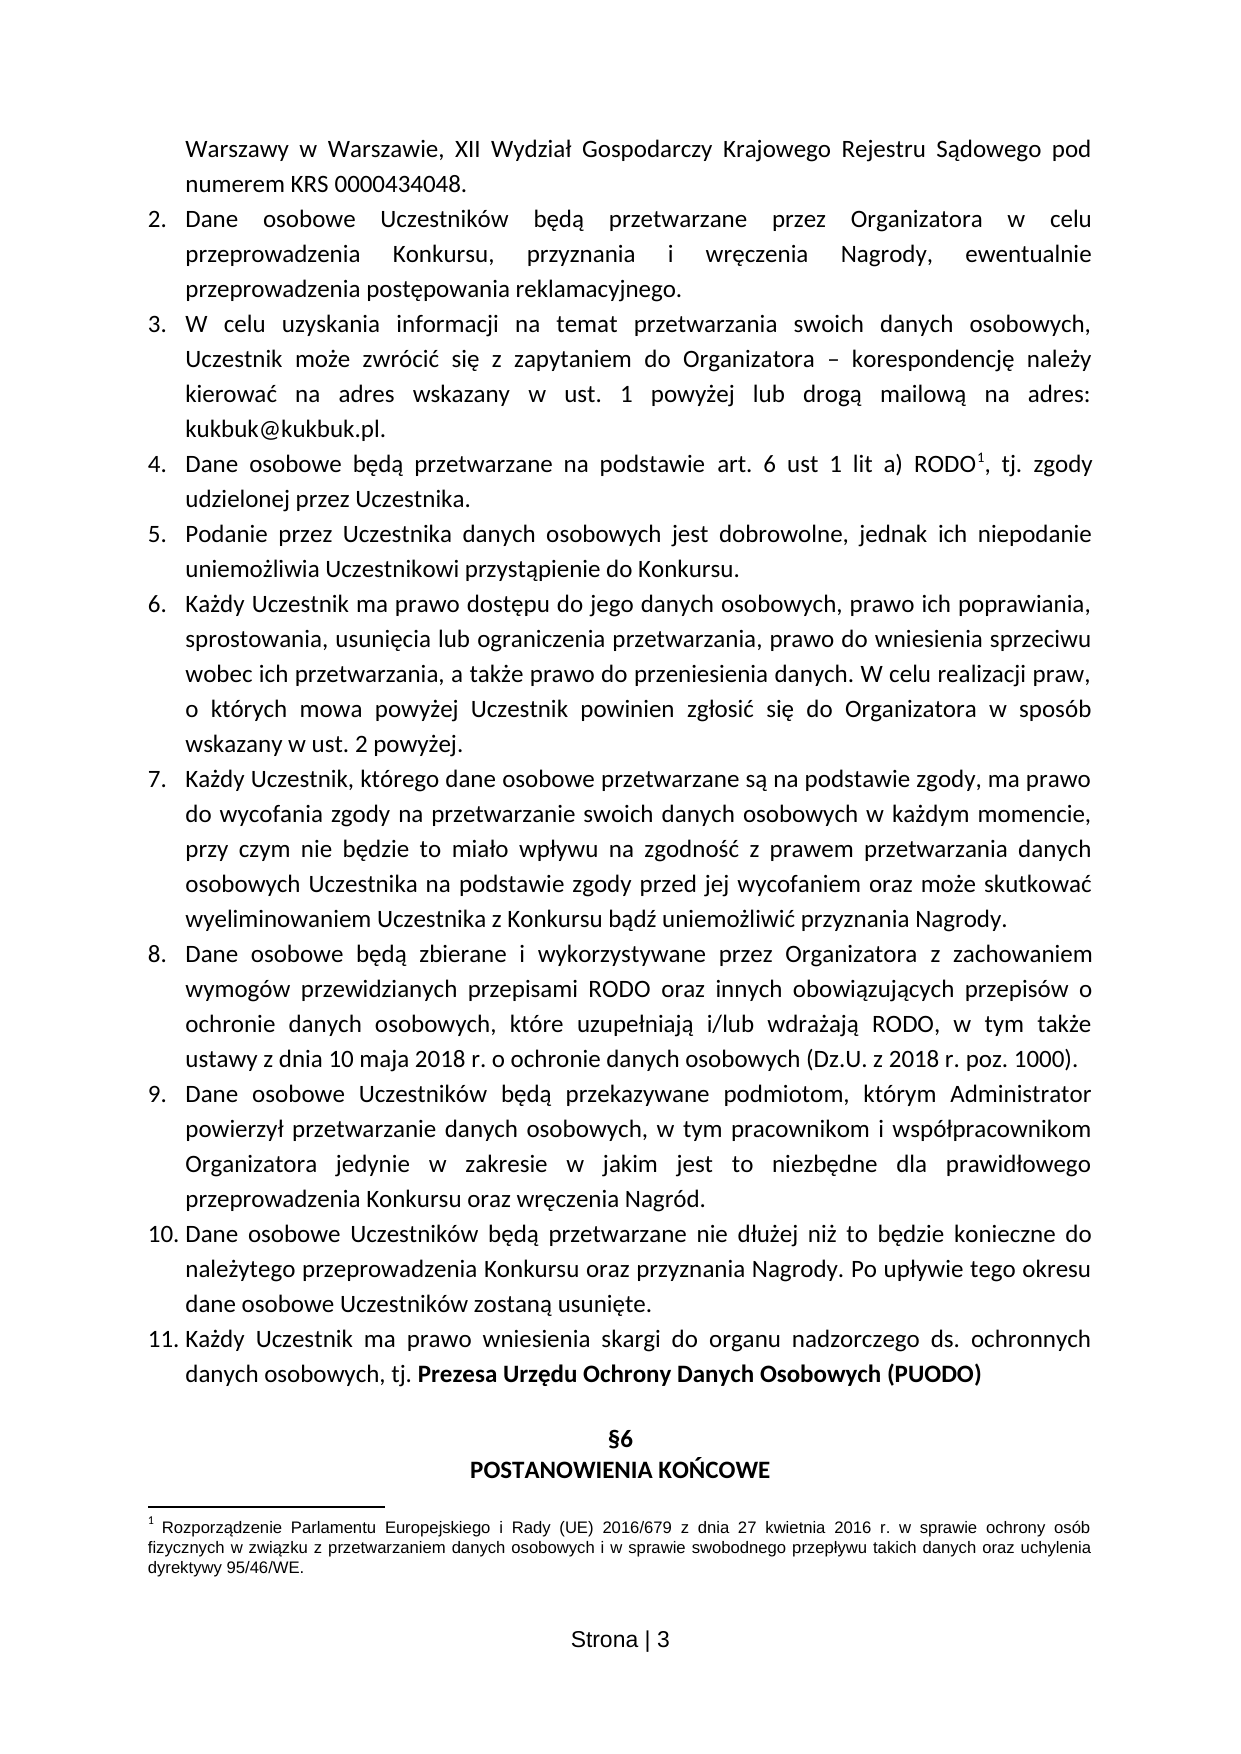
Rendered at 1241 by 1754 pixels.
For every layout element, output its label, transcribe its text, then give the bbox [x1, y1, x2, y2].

list Każdy Uczestnik ma prawo wniesienia skargi do organu nadzorczego ds. ochronnych danych osobowych, tj. Prezesa Urzędu Ochrony Danych Osobowych (PUODO) [148, 1323, 1093, 1388]
list Dane osobowe będą przetwarzane na podstawie art. 6 ust 1 lit a) RODO, tj. zgody udzielonej przez Uczestnika. [148, 448, 1093, 513]
list Każdy Uczestnik ma prawo dostępu do jego danych osobowych, prawo ich poprawiania, sprostowania, usunięcia lub ograniczenia przetwarzania, prawo do wniesienia sprzeciwu wobec ich przetwarzania, a także prawo do przeniesienia danych. W celu realizacji praw, o których mowa powyżej Uczestnik powinien zgłosić się do Organizatora w sposób wskazany w ust. 2 powyżej. [148, 588, 1093, 758]
list Podanie przez Uczestnika danych osobowych jest dobrowolne, jednak ich niepodanie uniemożliwia Uczestnikowi przystąpienie do Konkursu. [148, 518, 1093, 583]
list Dane osobowe Uczestników będą przekazywane podmiotom, którym Administrator powierzył przetwarzanie danych osobowych, w tym pracownikom i współpracownikom Organizatora jedynie w zakresie w jakim jest to niezbędne dla prawidłowego przeprowadzenia Konkursu oraz wręczenia Nagród. [148, 1078, 1093, 1213]
text POSTANOWIENIA KOŃCOWE [148, 1454, 1093, 1484]
list Każdy Uczestnik, którego dane osobowe przetwarzane są na podstawie zgody, ma prawo do wycofania zgody na przetwarzanie swoich danych osobowych w każdym momencie, przy czym nie będzie to miało wpływu na zgodność z prawem przetwarzania danych osobowych Uczestnika na podstawie zgody przed jej wycofaniem oraz może skutkować wyeliminowaniem Uczestnika z Konkursu bądź uniemożliwić przyznania Nagrody. [148, 763, 1093, 933]
text §6 [148, 1423, 1093, 1454]
list Dane osobowe Uczestników będą przetwarzane przez Organizatora w celu przeprowadzenia Konkursu, przyznania i wręczenia Nagrody, ewentualnie przeprowadzenia postępowania reklamacyjnego. [148, 203, 1093, 303]
list Dane osobowe będą zbierane i wykorzystywane przez Organizatora z zachowaniem wymogów przewidzianych przepisami RODO oraz innych obowiązujących przepisów o ochronie danych osobowych, które uzupełniają i/lub wdrażają RODO, w tym także ustawy z dnia 10 maja 2018 r. o ochronie danych osobowych (Dz.U. z 2018 r. poz. 1000). [148, 938, 1093, 1073]
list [148, 133, 1093, 198]
list W celu uzyskania informacji na temat przetwarzania swoich danych osobowych, Uczestnik może zwrócić się z zapytaniem do Organizatora – korespondencję należy kierować na adres wskazany w ust. 1 powyżej lub drogą mailową na adres: kukbuk@kukbuk.pl. [148, 308, 1093, 443]
list Dane osobowe Uczestników będą przetwarzane nie dłużej niż to będzie konieczne do należytego przeprowadzenia Konkursu oraz przyznania Nagrody. Po upływie tego okresu dane osobowe Uczestników zostaną usunięte. [148, 1218, 1093, 1318]
